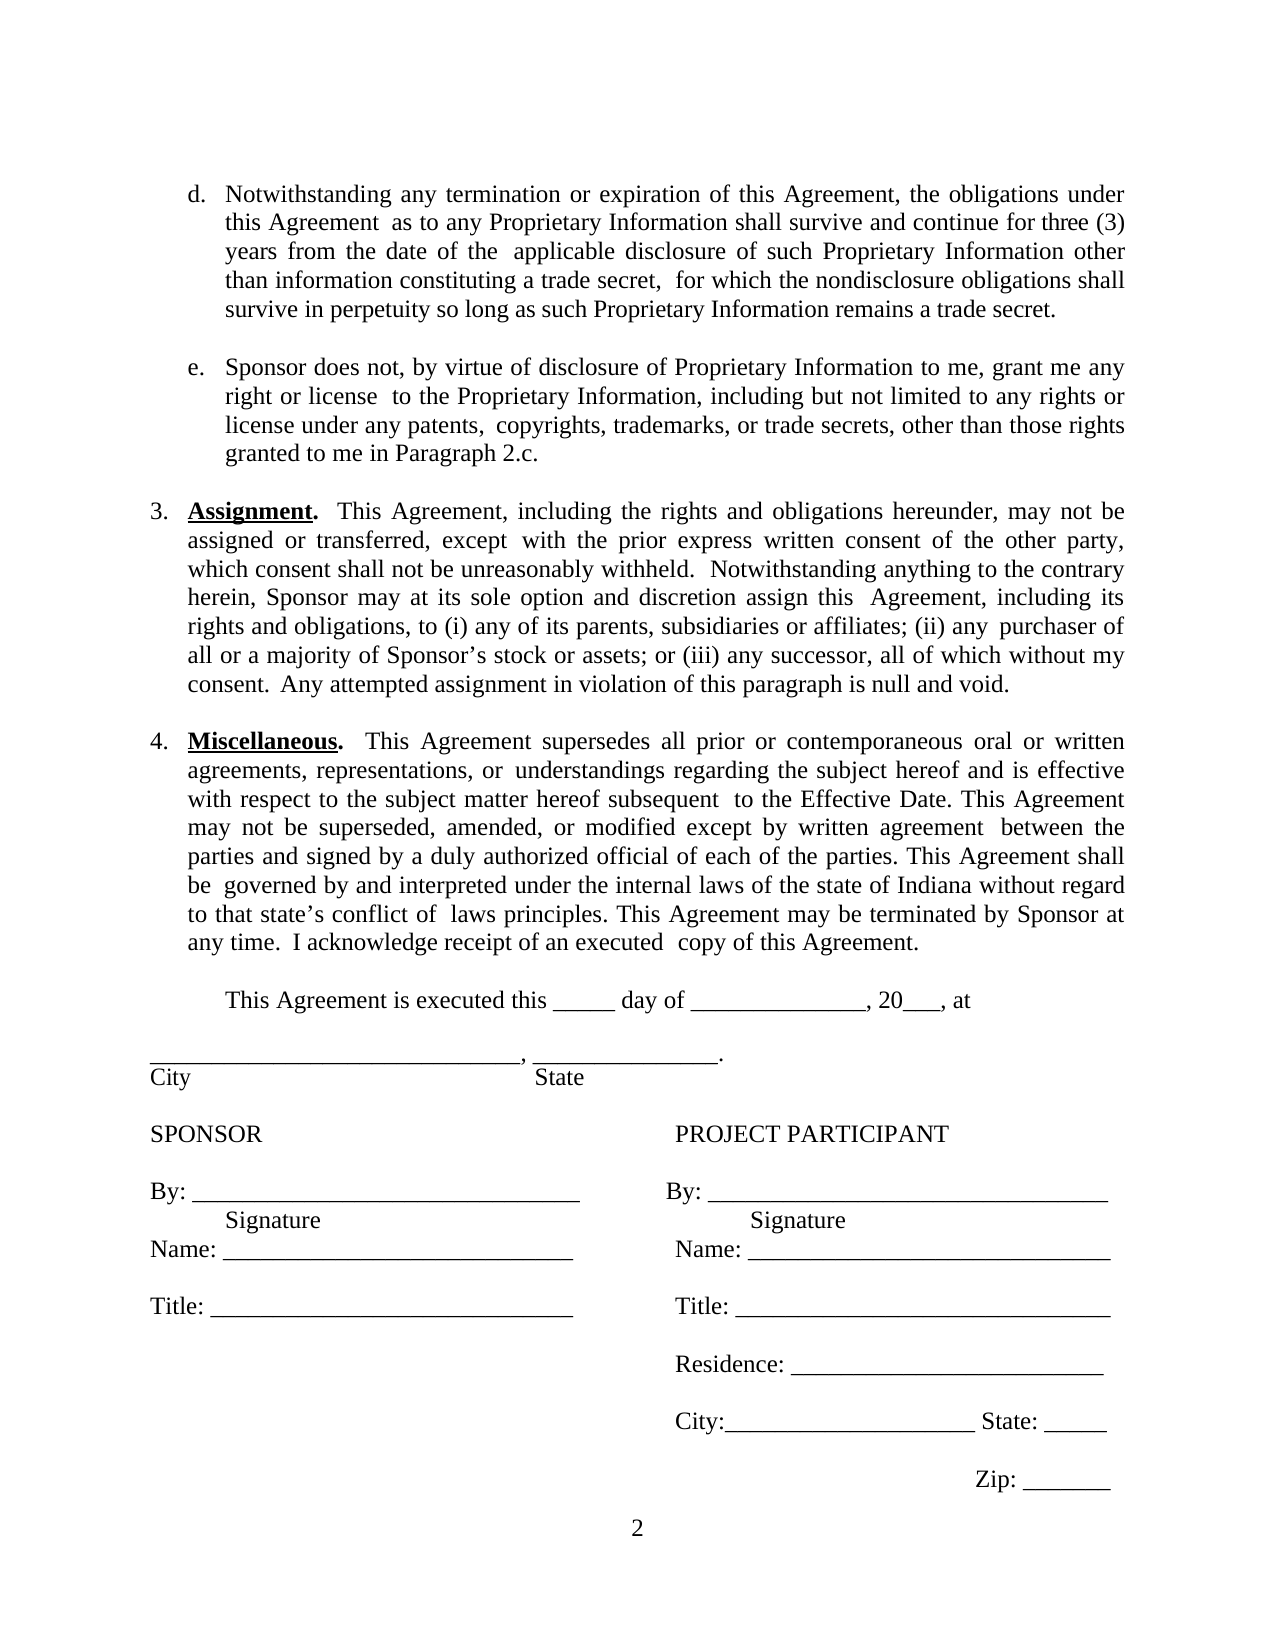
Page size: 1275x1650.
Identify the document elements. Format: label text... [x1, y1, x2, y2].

text SPONSOR PROJECT PARTICIPANT [150, 1119, 1125, 1148]
list Notwithstanding any termination or expiration of this Agreement, the obligations under this Agreement as to any Proprietary Information shall survive and continue for three (3) years from the date of the applicable disclosure of such Proprietary Information other than information constituting a trade secret, for which the nondisclosure obligations shall survive in perpetuity so long as such Proprietary Information remains a trade secret. [187, 179, 1125, 322]
text City:____________________ State: _____ [150, 1406, 1125, 1435]
text Residence: _________________________ [150, 1349, 1125, 1378]
text Zip: _______ [150, 1464, 1125, 1493]
text ______________________________, _______________. [150, 1042, 1125, 1066]
list Miscellaneous. This Agreement supersedes all prior or contemporaneous oral or written agreements, representations, or understandings regarding the subject hereof and is effective with respect to the subject matter hereof subsequent to the Effective Date. This Agreement may not be superseded, amended, or modified except by written agreement between the parties and signed by a duly authorized official of each of the parties. This Agreement shall be governed by and interpreted under the internal laws of the state of Indiana without regard to that state’s conflict of laws principles. This Agreement may be terminated by Sponsor at any time. I acknowledge receipt of an executed copy of this Agreement. [150, 726, 1125, 956]
list Sponsor does not, by virtue of disclosure of Proprietary Information to me, grant me any right or license to the Proprietary Information, including but not limited to any rights or license under any patents, copyrights, trademarks, or trade secrets, other than those rights granted to me in Paragraph 2.c. [187, 352, 1125, 467]
text Signature Signature [150, 1205, 1125, 1234]
text Title: _____________________________ Title: ______________________________ [150, 1291, 1125, 1320]
text City State [150, 1066, 1125, 1090]
text This Agreement is executed this _____ day of ______________, 20___, at [150, 985, 1125, 1014]
text By: _______________________________ By: ________________________________ [150, 1176, 1125, 1205]
text Name: ____________________________ Name: _____________________________ [150, 1234, 1125, 1263]
list Assignment. This Agreement, including the rights and obligations hereunder, may not be assigned or transferred, except with the prior express written consent of the other party, which consent shall not be unreasonably withheld. Notwithstanding anything to the contrary herein, Sponsor may at its sole option and discretion assign this Agreement, including its rights and obligations, to (i) any of its parents, subsidiaries or affiliates; (ii) any purchaser of all or a majority of Sponsor’s stock or assets; or (iii) any successor, all of which without my consent. Any attempted assignment in violation of this paragraph is null and void. [150, 496, 1125, 697]
